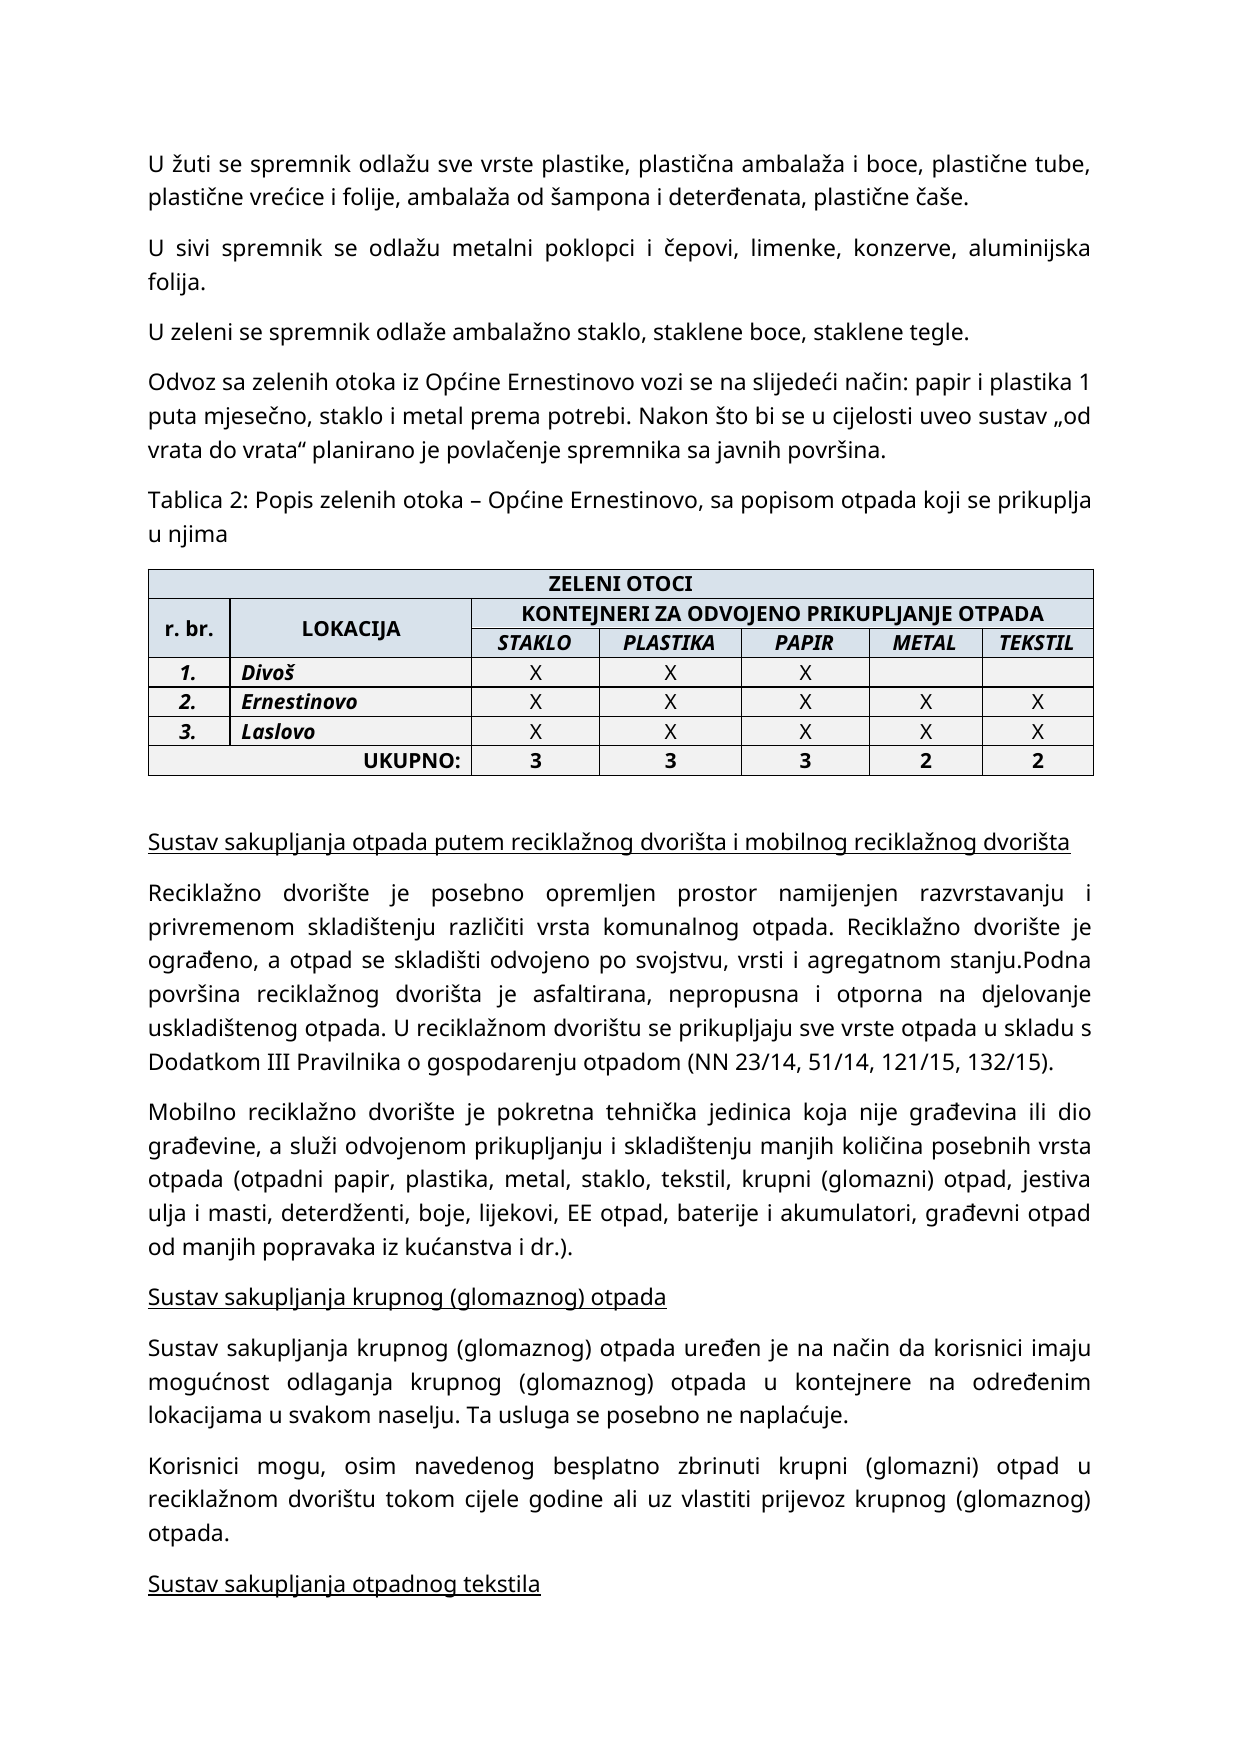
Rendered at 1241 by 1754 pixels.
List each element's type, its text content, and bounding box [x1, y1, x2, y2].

table_cell X [600, 717, 741, 745]
table_cell r. br. [149, 599, 229, 657]
text Tablica 2: Popis zelenih otoka – Općine Ernestinovo, sa popisom otpada koji se prikuplja u njima [148, 484, 1093, 549]
table_cell 3 [600, 746, 741, 775]
table_cell METAL [870, 629, 982, 657]
table_cell X [870, 717, 982, 745]
table_cell TEKSTIL [983, 629, 1093, 657]
table_cell X [742, 688, 869, 716]
table_cell [870, 658, 982, 686]
table_cell 3. [149, 717, 229, 745]
table_cell X [472, 688, 599, 716]
text Odvoz sa zelenih otoka iz Općine Ernestinovo vozi se na slijedeći način: papir i plastika 1 puta mjesečno, staklo i metal prema potrebi. Nakon što bi se u cijelosti uveo sustav „od vrata do vrata“ planirano je povlačenje spremnika sa javnih površina. [148, 366, 1093, 465]
table_cell PLASTIKA [600, 629, 741, 657]
table_cell X [870, 688, 982, 716]
text Sustav sakupljanja otpada putem reciklažnog dvorišta i mobilnog reciklažnog dvorišta [148, 826, 1093, 857]
table_cell [983, 658, 1093, 686]
text Korisnici mogu, osim navedenog besplatno zbrinuti krupni (glomazni) otpad u reciklažnom dvorištu tokom cijele godine ali uz vlastiti prijevoz krupnog (glomaznog) otpada. [148, 1449, 1093, 1548]
table_cell UKUPNO: [149, 746, 471, 775]
table_cell X [472, 717, 599, 745]
table_cell 1. [149, 658, 229, 686]
table_cell Ernestinovo [231, 688, 471, 716]
table_cell 2 [870, 746, 982, 775]
text Mobilno reciklažno dvorište je pokretna tehnička jedinica koja nije građevina ili dio građevine, a služi odvojenom prikupljanju i skladištenju manjih količina posebnih vrsta otpada (otpadni papir, plastika, metal, staklo, tekstil, krupni (glomazni) otpad, jestiva ulja i masti, deterdženti, boje, lijekovi, EE otpad, baterije i akumulatori, građevni otpad od manjih popravaka iz kućanstva i dr.). [148, 1096, 1093, 1262]
table_cell X [983, 688, 1093, 716]
table_cell STAKLO [472, 629, 599, 657]
table_cell X [742, 658, 869, 686]
text Sustav sakupljanja otpadnog tekstila [148, 1567, 1093, 1599]
text U zeleni se spremnik odlaže ambalažno staklo, staklene boce, staklene tegle. [148, 316, 1093, 347]
table_cell 3 [472, 746, 599, 775]
table_cell Laslovo [231, 717, 471, 745]
table_cell X [600, 688, 741, 716]
text U žuti se spremnik odlažu sve vrste plastike, plastična ambalaža i boce, plastične tube, plastične vrećice i folije, ambalaža od šampona i deterđenata, plastične čaše. [148, 148, 1093, 213]
table_cell X [742, 717, 869, 745]
table_cell 3 [742, 746, 869, 775]
text Reciklažno dvorište je posebno opremljen prostor namijenjen razvrstavanju i privremenom skladištenju različiti vrsta komunalnog otpada. Reciklažno dvorište je ograđeno, a otpad se skladišti odvojeno po svojstvu, vrsti i agregatnom stanju.Podna površina reciklažnog dvorišta je asfaltirana, nepropusna i otporna na djelovanje uskladištenog otpada. U reciklažnom dvorištu se prikupljaju sve vrste otpada u skladu s Dodatkom III Pravilnika o gospodarenju otpadom (NN 23/14, 51/14, 121/15, 132/15). [148, 877, 1093, 1077]
text Sustav sakupljanja krupnog (glomaznog) otpada uređen je na način da korisnici imaju mogućnost odlaganja krupnog (glomaznog) otpada u kontejnere na određenim lokacijama u svakom naselju. Ta usluga se posebno ne naplaćuje. [148, 1332, 1093, 1430]
table_cell 2. [149, 688, 229, 716]
table_cell Divoš [231, 658, 471, 686]
table_cell LOKACIJA [231, 599, 471, 657]
table_cell PAPIR [742, 629, 869, 657]
table_cell KONTEJNERI ZA ODVOJENO PRIKUPLJANJE OTPADA [472, 599, 1093, 627]
table_cell X [472, 658, 599, 686]
table_cell X [600, 658, 741, 686]
table_cell X [983, 717, 1093, 745]
table_cell 2 [983, 746, 1093, 775]
table_header ZELENI OTOCI [149, 570, 1093, 598]
text U sivi spremnik se odlažu metalni poklopci i čepovi, limenke, konzerve, aluminijska folija. [148, 232, 1093, 297]
text Sustav sakupljanja krupnog (glomaznog) otpada [148, 1281, 1093, 1312]
